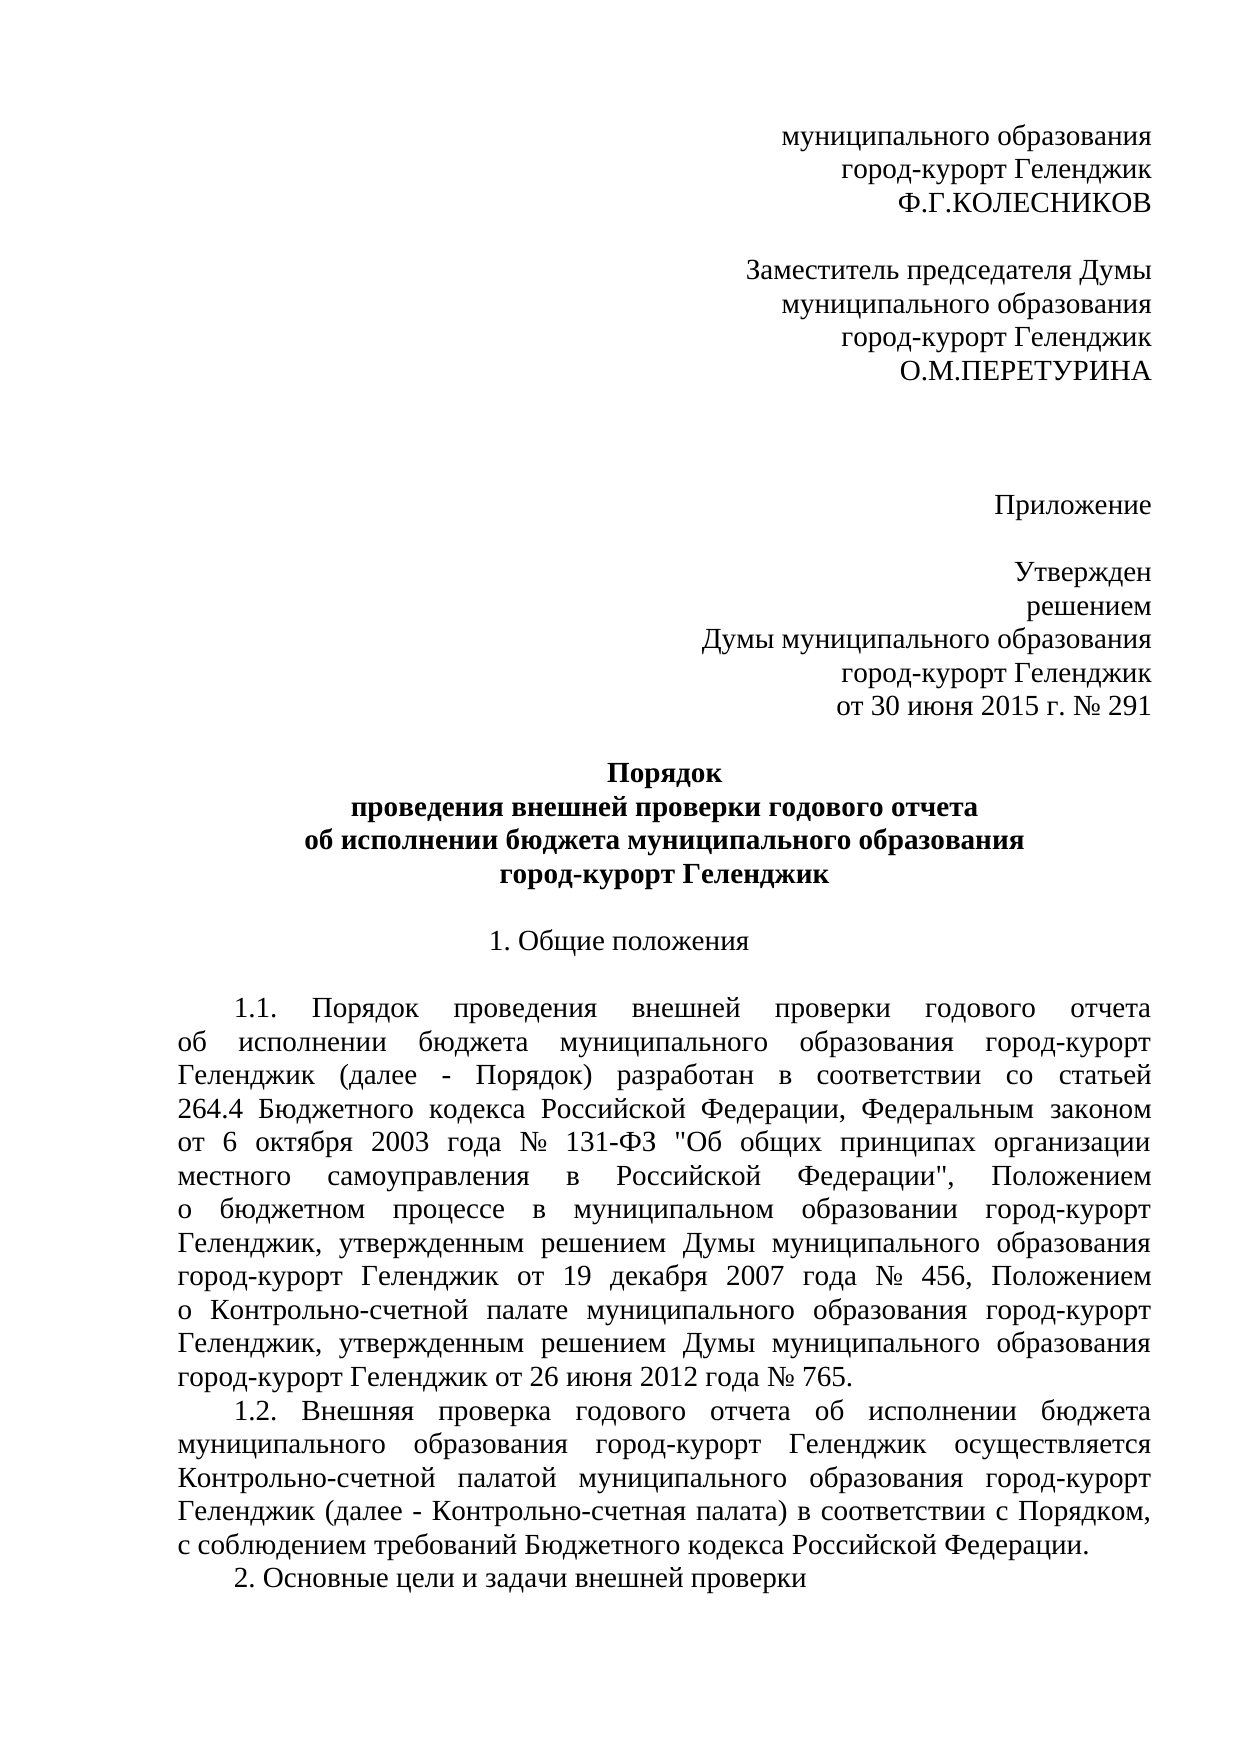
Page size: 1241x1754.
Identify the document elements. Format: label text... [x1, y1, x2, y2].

text 1.2. Внешняя проверка годового отчета об исполнении бюджета муниципального образования город-курорт Геленджик осуществляется Контрольно-счетной палатой муниципального образования город-курорт Геленджик (далее - Контрольно-счетная палата) в соответствии с Порядком, с соблюдением требований Бюджетного кодекса Российской Федерации. [177, 1393, 1152, 1560]
text город-курорт Геленджик [177, 152, 1152, 185]
text муниципального образования [177, 286, 1152, 319]
text Заместитель председателя Думы [177, 252, 1152, 286]
text решением [177, 588, 1152, 621]
text город-курорт Геленджик [177, 319, 1152, 353]
text Утвержден [177, 554, 1152, 588]
text Ф.Г.КОЛЕСНИКОВ [177, 185, 1152, 219]
title Порядок [177, 755, 1152, 789]
text 2. Основные цели и задачи внешней проверки [177, 1560, 1152, 1594]
text О.М.ПЕРЕТУРИНА [177, 353, 1152, 386]
title об исполнении бюджета муниципального образования [177, 822, 1152, 856]
text муниципального образования [177, 118, 1152, 152]
title город-курорт Геленджик [177, 856, 1152, 889]
text город-курорт Геленджик [177, 655, 1152, 688]
text Думы муниципального образования [177, 621, 1152, 655]
text Приложение [177, 487, 1152, 521]
text от 30 июня 2015 г. № 291 [177, 688, 1152, 722]
text 1.1. Порядок проведения внешней проверки годового отчета об исполнении бюджета муниципального образования город-курорт Геленджик (далее - Порядок) разработан в соответствии со статьей 264.4 Бюджетного кодекса Российской Федерации, Федеральным законом от 6 октября 2003 года № 131-ФЗ "Об общих принципах организации местного самоуправления в Российской Федерации", Положением о бюджетном процессе в муниципальном образовании город-курорт Геленджик, утвержденным решением Думы муниципального образования город-курорт Геленджик от 19 декабря 2007 года № 456, Положением о Контрольно-счетной палате муниципального образования город-курорт Геленджик, утвержденным решением Думы муниципального образования город-курорт Геленджик от 26 июня 2012 года № 765. [177, 990, 1152, 1393]
title проведения внешней проверки годового отчета [177, 789, 1152, 822]
text 1. Общие положения [177, 923, 1152, 957]
